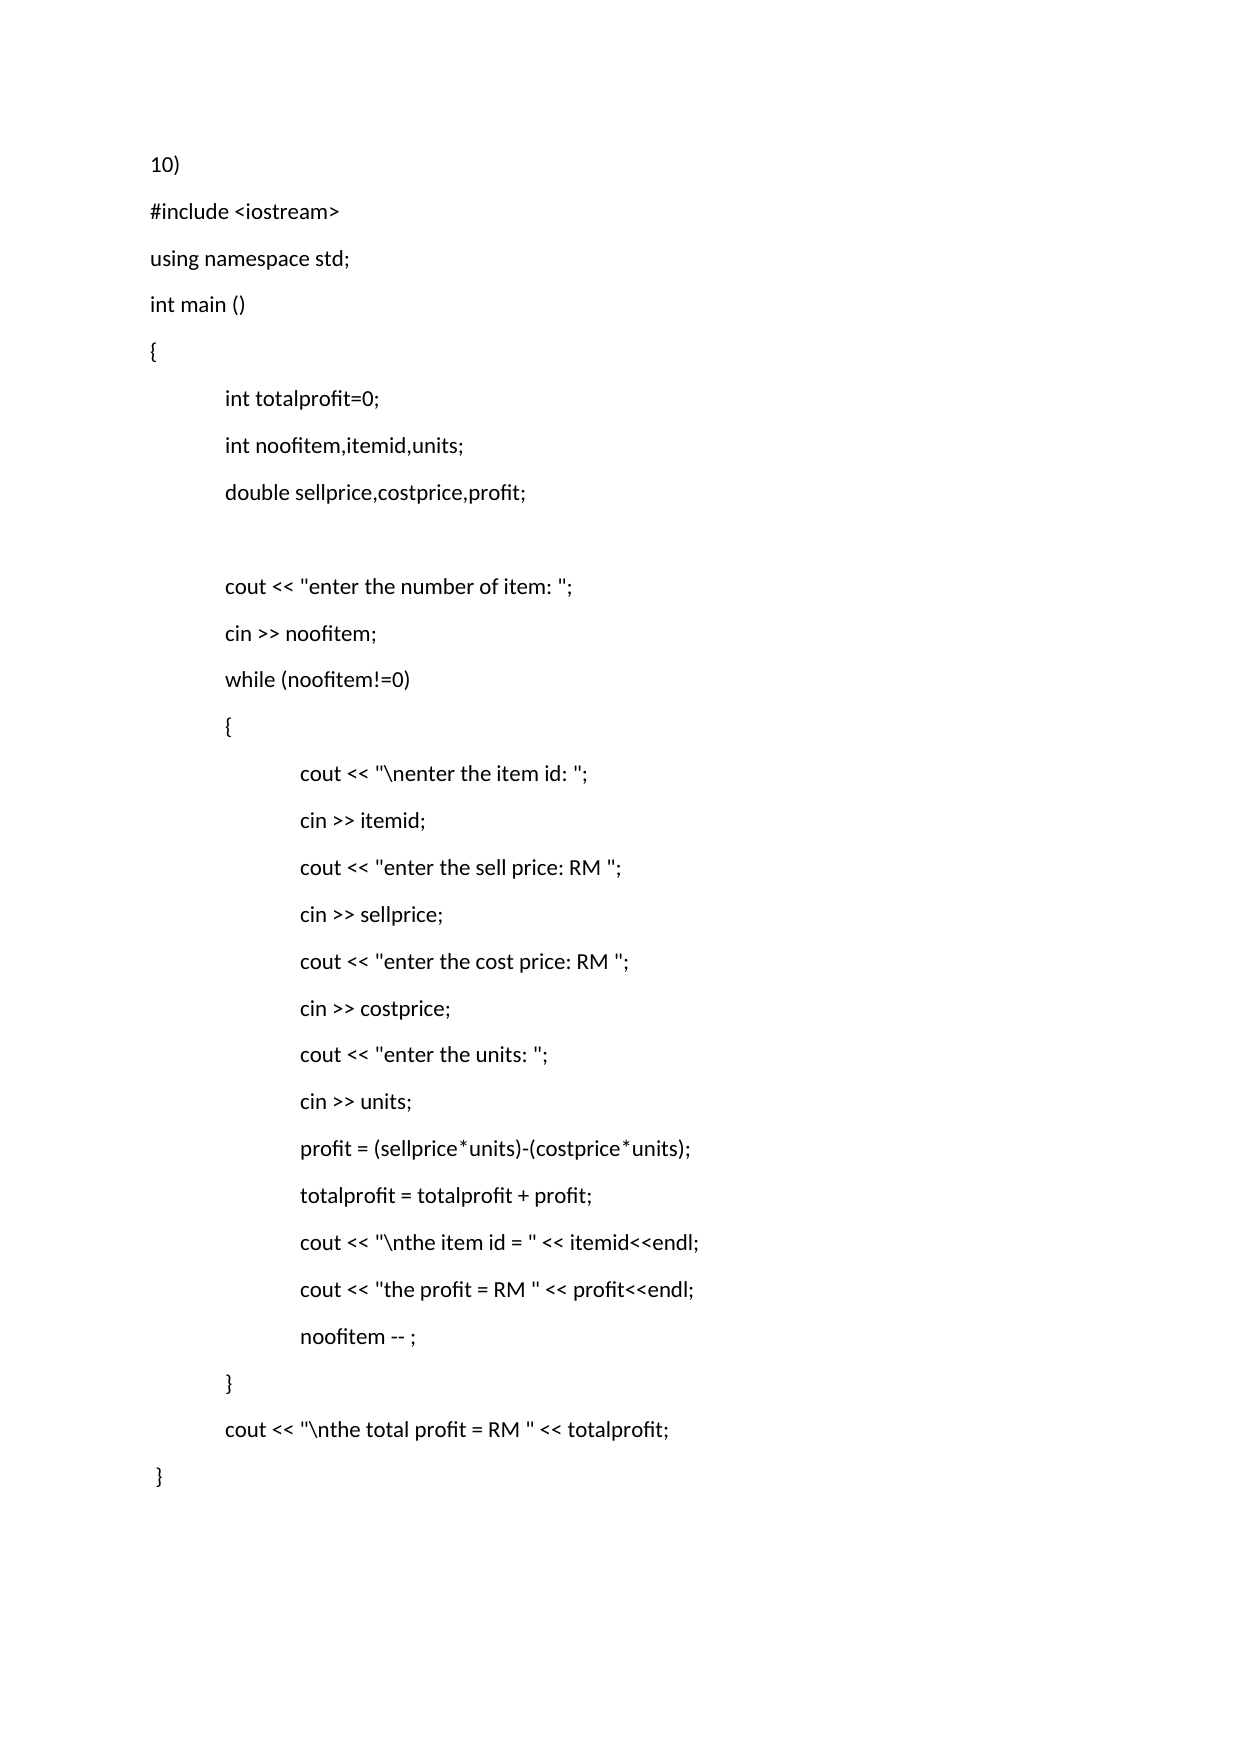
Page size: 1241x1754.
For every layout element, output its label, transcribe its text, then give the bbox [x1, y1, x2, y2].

text cout << "enter the sell price: RM "; [150, 853, 1090, 881]
text { [150, 337, 1090, 366]
text #include <iostream> [150, 197, 1090, 225]
text cout << "\nthe item id = " << itemid<<endl; [150, 1228, 1090, 1256]
text profit = (sellprice*units)-(costprice*units); [150, 1134, 1090, 1162]
text cout << "the profit = RM " << profit<<endl; [150, 1275, 1090, 1303]
text cout << "enter the units: "; [150, 1041, 1090, 1069]
text { [150, 712, 1090, 741]
text int main () [150, 291, 1090, 319]
text cout << "\nenter the item id: "; [150, 759, 1090, 787]
text 10) [150, 150, 1090, 178]
text totalprofit = totalprofit + profit; [150, 1181, 1090, 1209]
text using namespace std; [150, 244, 1090, 272]
text while (noofitem!=0) [150, 666, 1090, 694]
text cin >> units; [150, 1087, 1090, 1116]
text cout << "enter the cost price: RM "; [150, 947, 1090, 975]
text cout << "enter the number of item: "; [150, 572, 1090, 600]
text cin >> noofitem; [150, 619, 1090, 647]
text int noofitem,itemid,units; [150, 431, 1090, 459]
text int totalprofit=0; [150, 384, 1090, 412]
text double sellprice,costprice,profit; [150, 478, 1090, 506]
text } [150, 1462, 1090, 1491]
text cin >> costprice; [150, 994, 1090, 1022]
text cin >> sellprice; [150, 900, 1090, 928]
text cout << "\nthe total profit = RM " << totalprofit; [150, 1416, 1090, 1444]
text cin >> itemid; [150, 806, 1090, 834]
text noofitem -- ; [150, 1322, 1090, 1350]
text } [150, 1369, 1090, 1397]
